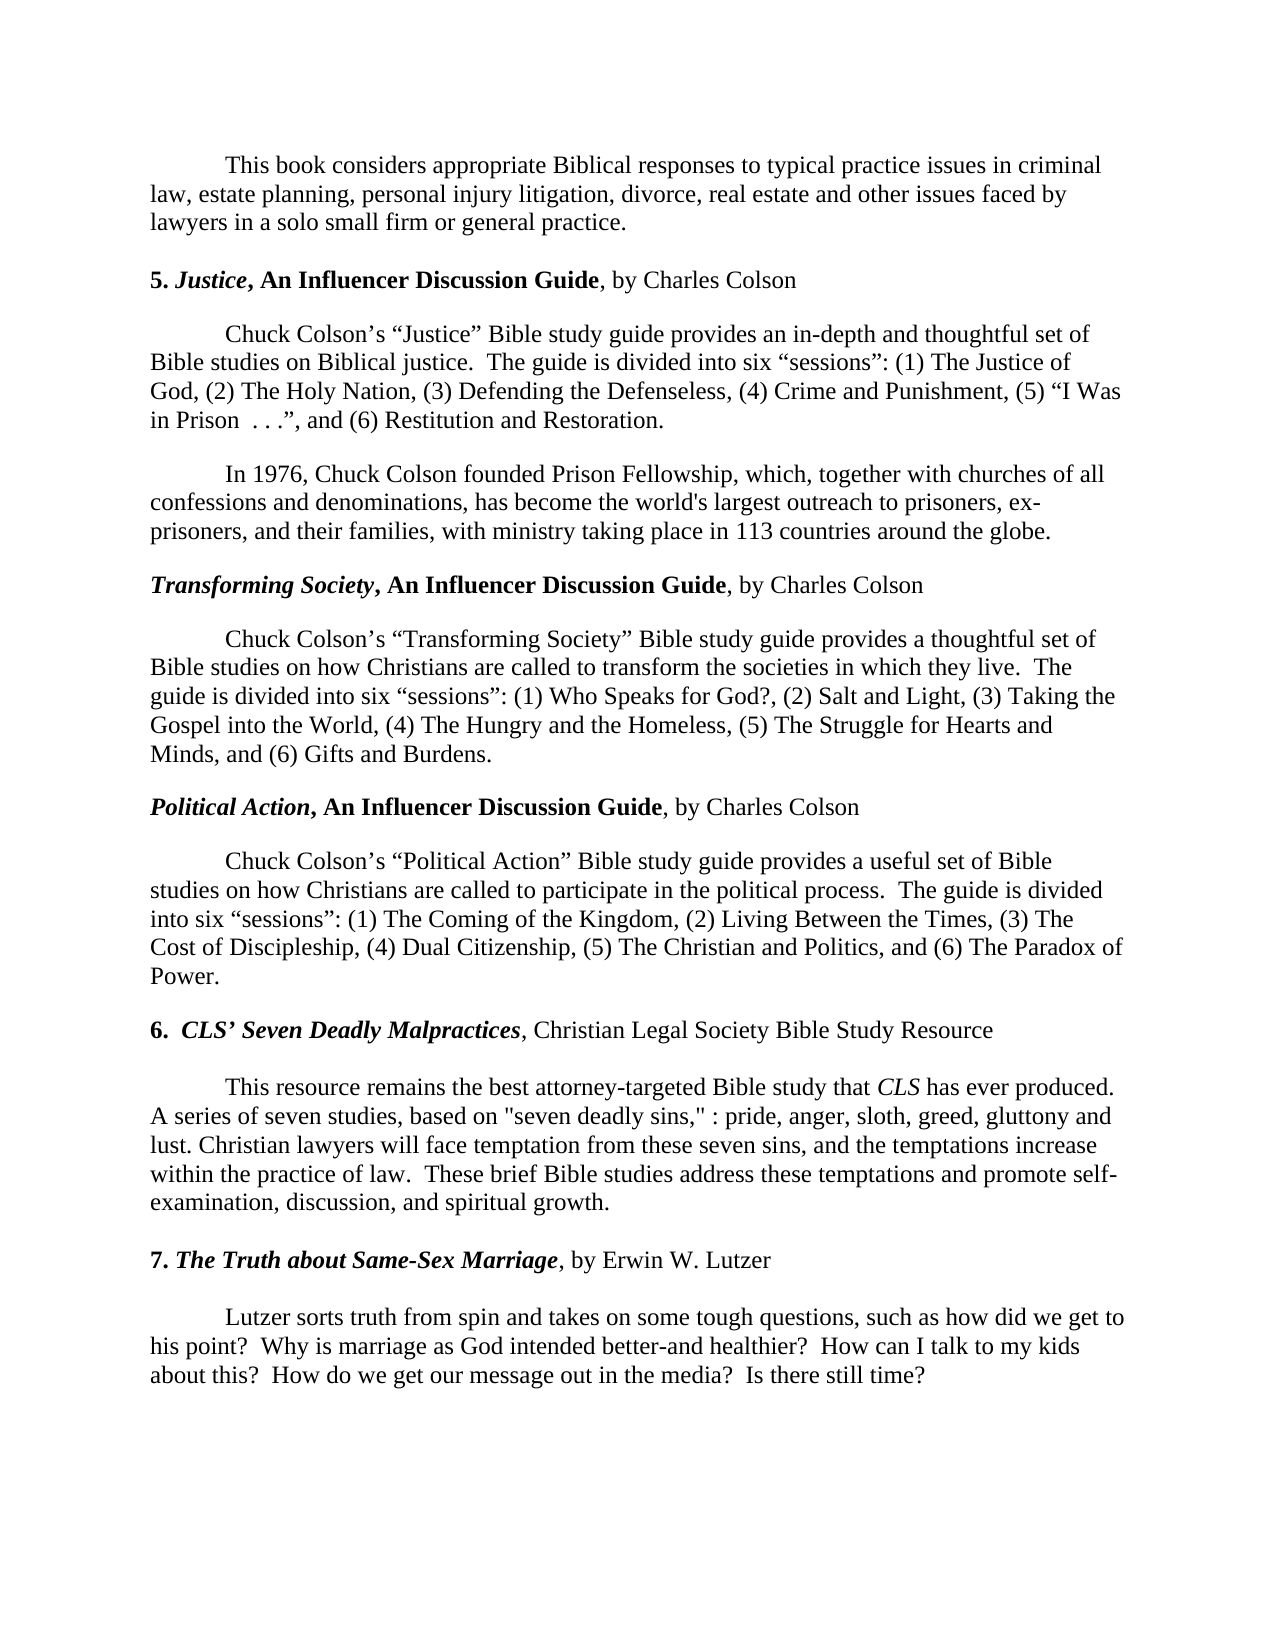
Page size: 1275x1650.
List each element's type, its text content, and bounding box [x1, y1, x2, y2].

text This resource remains the best attorney-targeted Bible study that CLS has ever produced. A series of seven studies, based on "seven deadly sins," : pride, anger, sloth, greed, gluttony and lust. Christian lawyers will face temptation from these seven sins, and the temptations increase within the practice of law. These brief Bible studies address these temptations and promote self-examination, discussion, and spiritual growth. [150, 1072, 1125, 1216]
text Transforming Society, An Influencer Discussion Guide, by Charles Colson [150, 570, 1125, 599]
text Chuck Colson’s “Political Action” Bible study guide provides a useful set of Bible studies on how Christians are called to participate in the political process. The guide is divided into six “sessions”: (1) The Coming of the Kingdom, (2) Living Between the Times, (3) The Cost of Discipleship, (4) Dual Citizenship, (5) The Christian and Politics, and (6) The Paradox of Power. [150, 846, 1125, 990]
text Chuck Colson’s “Transforming Society” Bible study guide provides a thoughtful set of Bible studies on how Christians are called to transform the societies in which they live. The guide is divided into six “sessions”: (1) Who Speaks for God?, (2) Salt and Light, (3) Taking the Gospel into the World, (4) The Hungry and the Homeless, (5) The Struggle for Hearts and Minds, and (6) Gifts and Burdens. [150, 624, 1125, 767]
text 6. CLS’ Seven Deadly Malpractices, Christian Legal Society Bible Study Resource [150, 1015, 1125, 1044]
text Chuck Colson’s “Justice” Bible study guide provides an in-depth and thoughtful set of Bible studies on Biblical justice. The guide is divided into six “sessions”: (1) The Justice of God, (2) The Holy Nation, (3) Defending the Defenseless, (4) Crime and Punishment, (5) “I Was in Prison . . .”, and (6) Restitution and Restoration. [150, 319, 1125, 434]
text 7. The Truth about Same-Sex Marriage, by Erwin W. Lutzer [150, 1245, 1125, 1274]
text Lutzer sorts truth from spin and takes on some tough questions, such as how did we get to his point? Why is marriage as God intended better-and healthier? How can I talk to my kids about this? How do we get our message out in the media? Is there still time? [150, 1302, 1125, 1389]
text In 1976, Chuck Colson founded Prison Fellowship, which, together with churches of all confessions and denominations, has become the world's largest outreach to prisoners, ex-prisoners, and their families, with ministry taking place in 113 countries around the globe. [150, 459, 1125, 545]
text This book considers appropriate Biblical responses to typical practice issues in criminal law, estate planning, personal injury litigation, divorce, real estate and other issues faced by lawyers in a solo small firm or general practice. [150, 150, 1125, 236]
text Political Action, An Influencer Discussion Guide, by Charles Colson [150, 792, 1125, 821]
text 5. Justice, An Influencer Discussion Guide, by Charles Colson [150, 265, 1125, 294]
